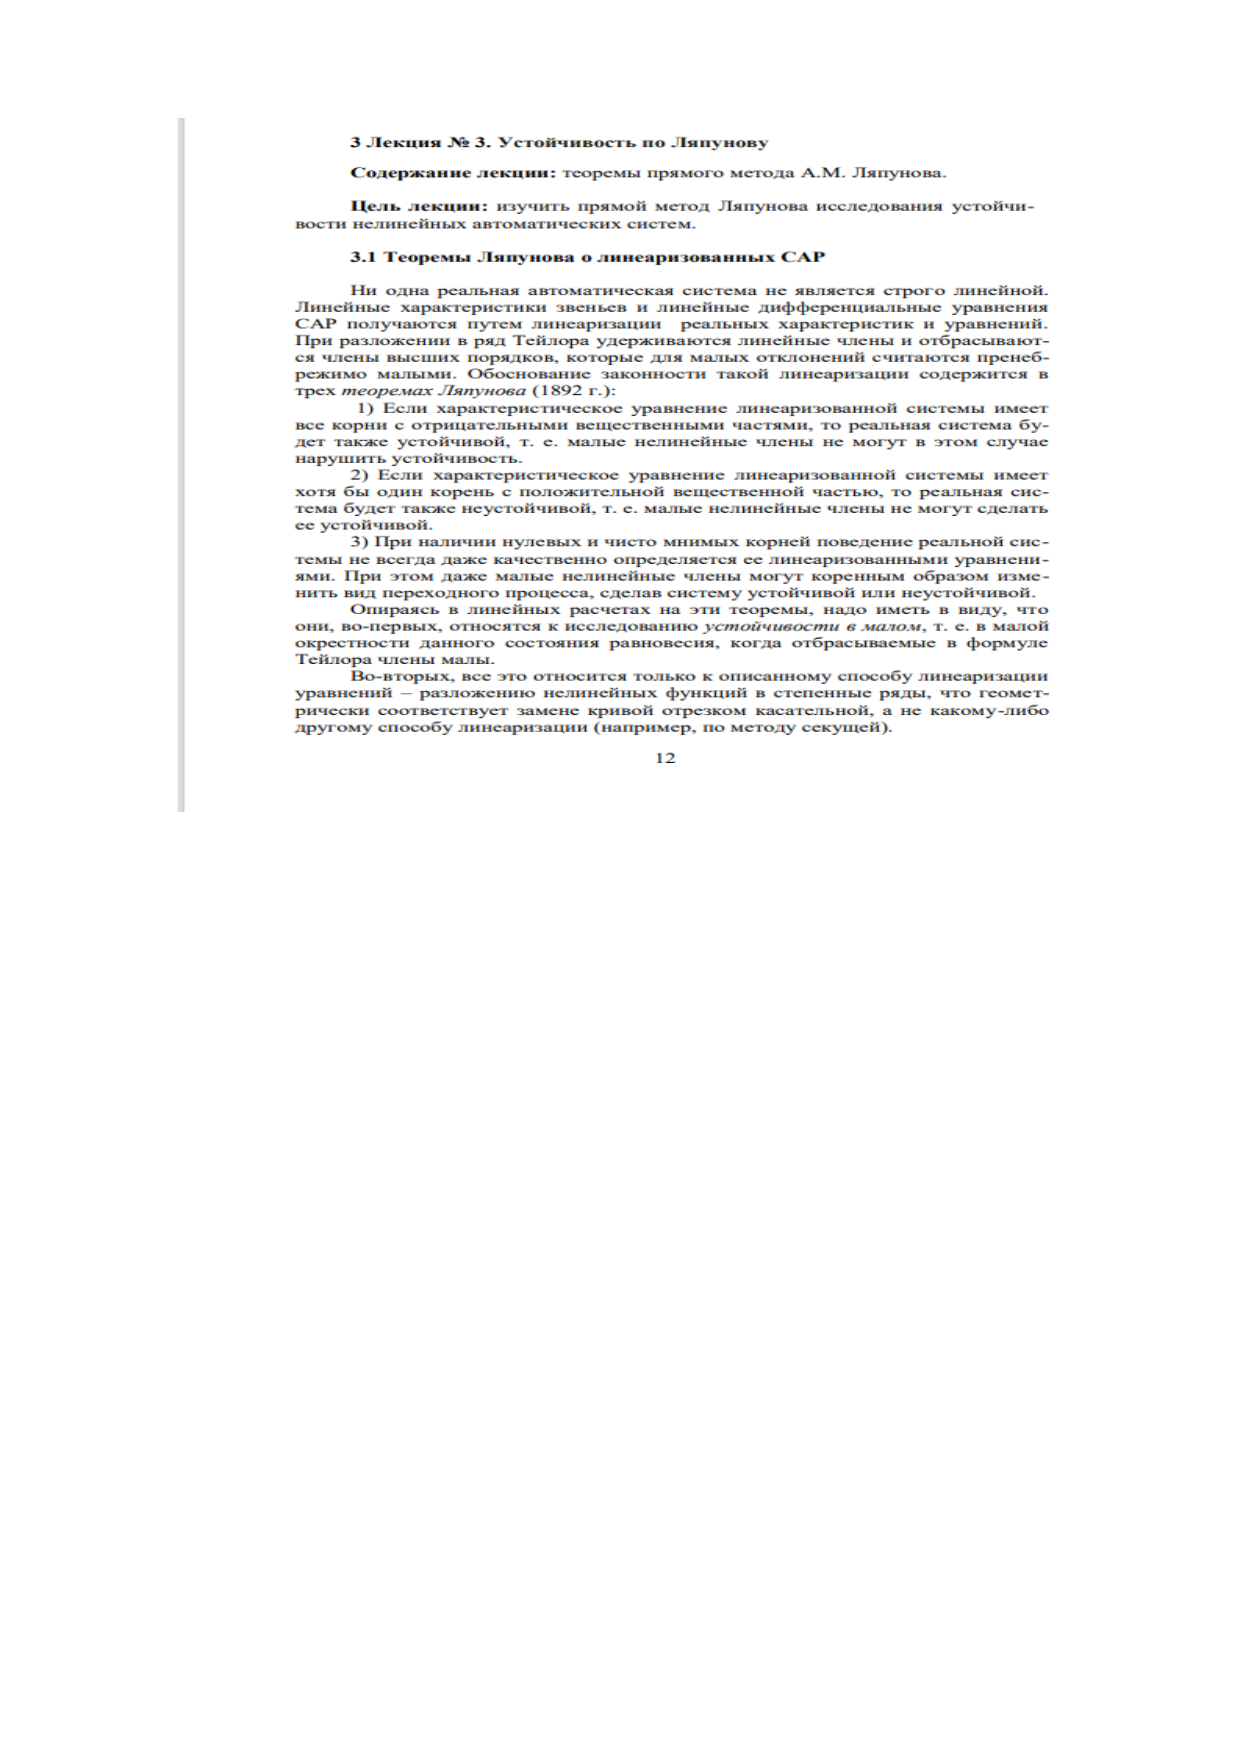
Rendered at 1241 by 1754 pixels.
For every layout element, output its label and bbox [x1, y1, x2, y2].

picture [177, 118, 1112, 812]
